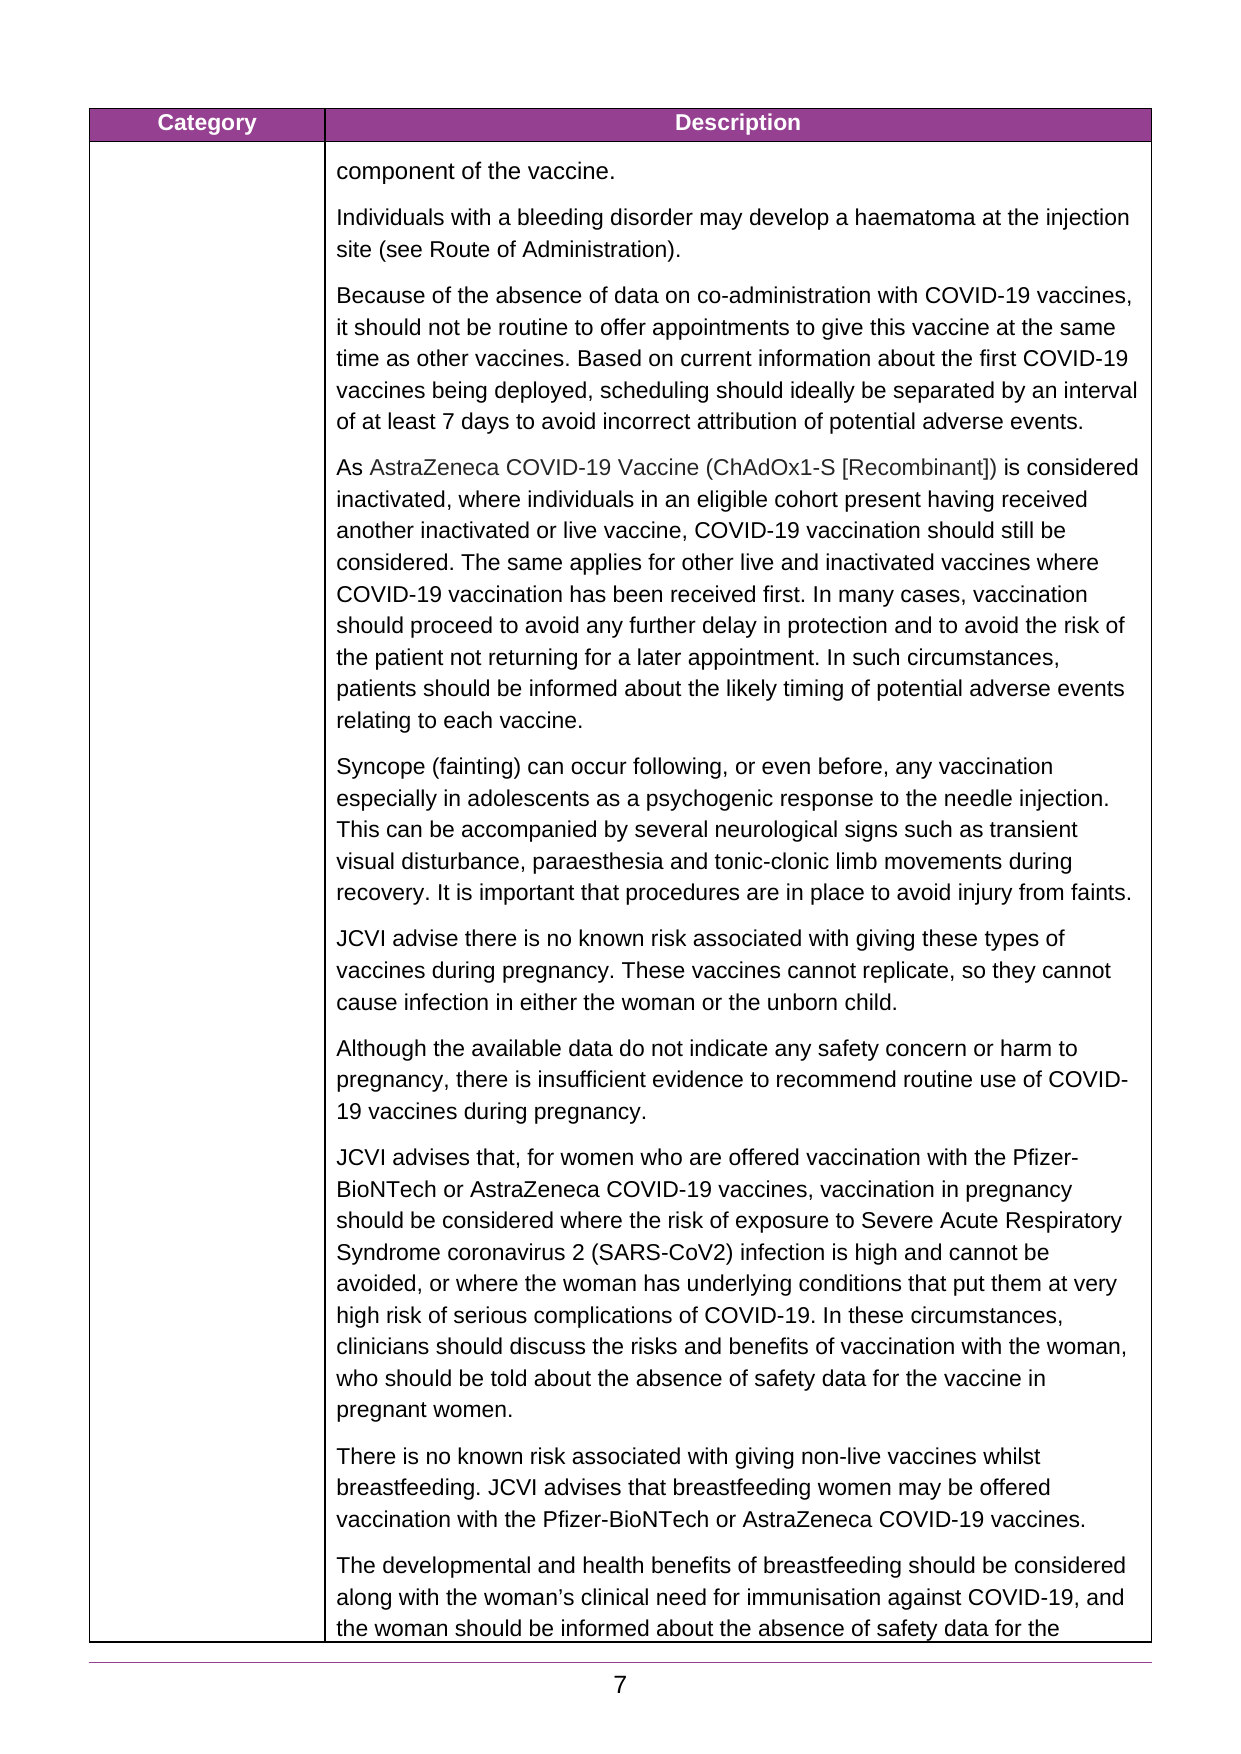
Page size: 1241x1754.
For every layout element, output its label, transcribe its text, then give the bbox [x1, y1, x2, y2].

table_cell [326, 142, 1151, 1641]
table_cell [90, 142, 324, 1641]
table_header Description [326, 109, 1151, 141]
table_header Category [90, 109, 324, 141]
